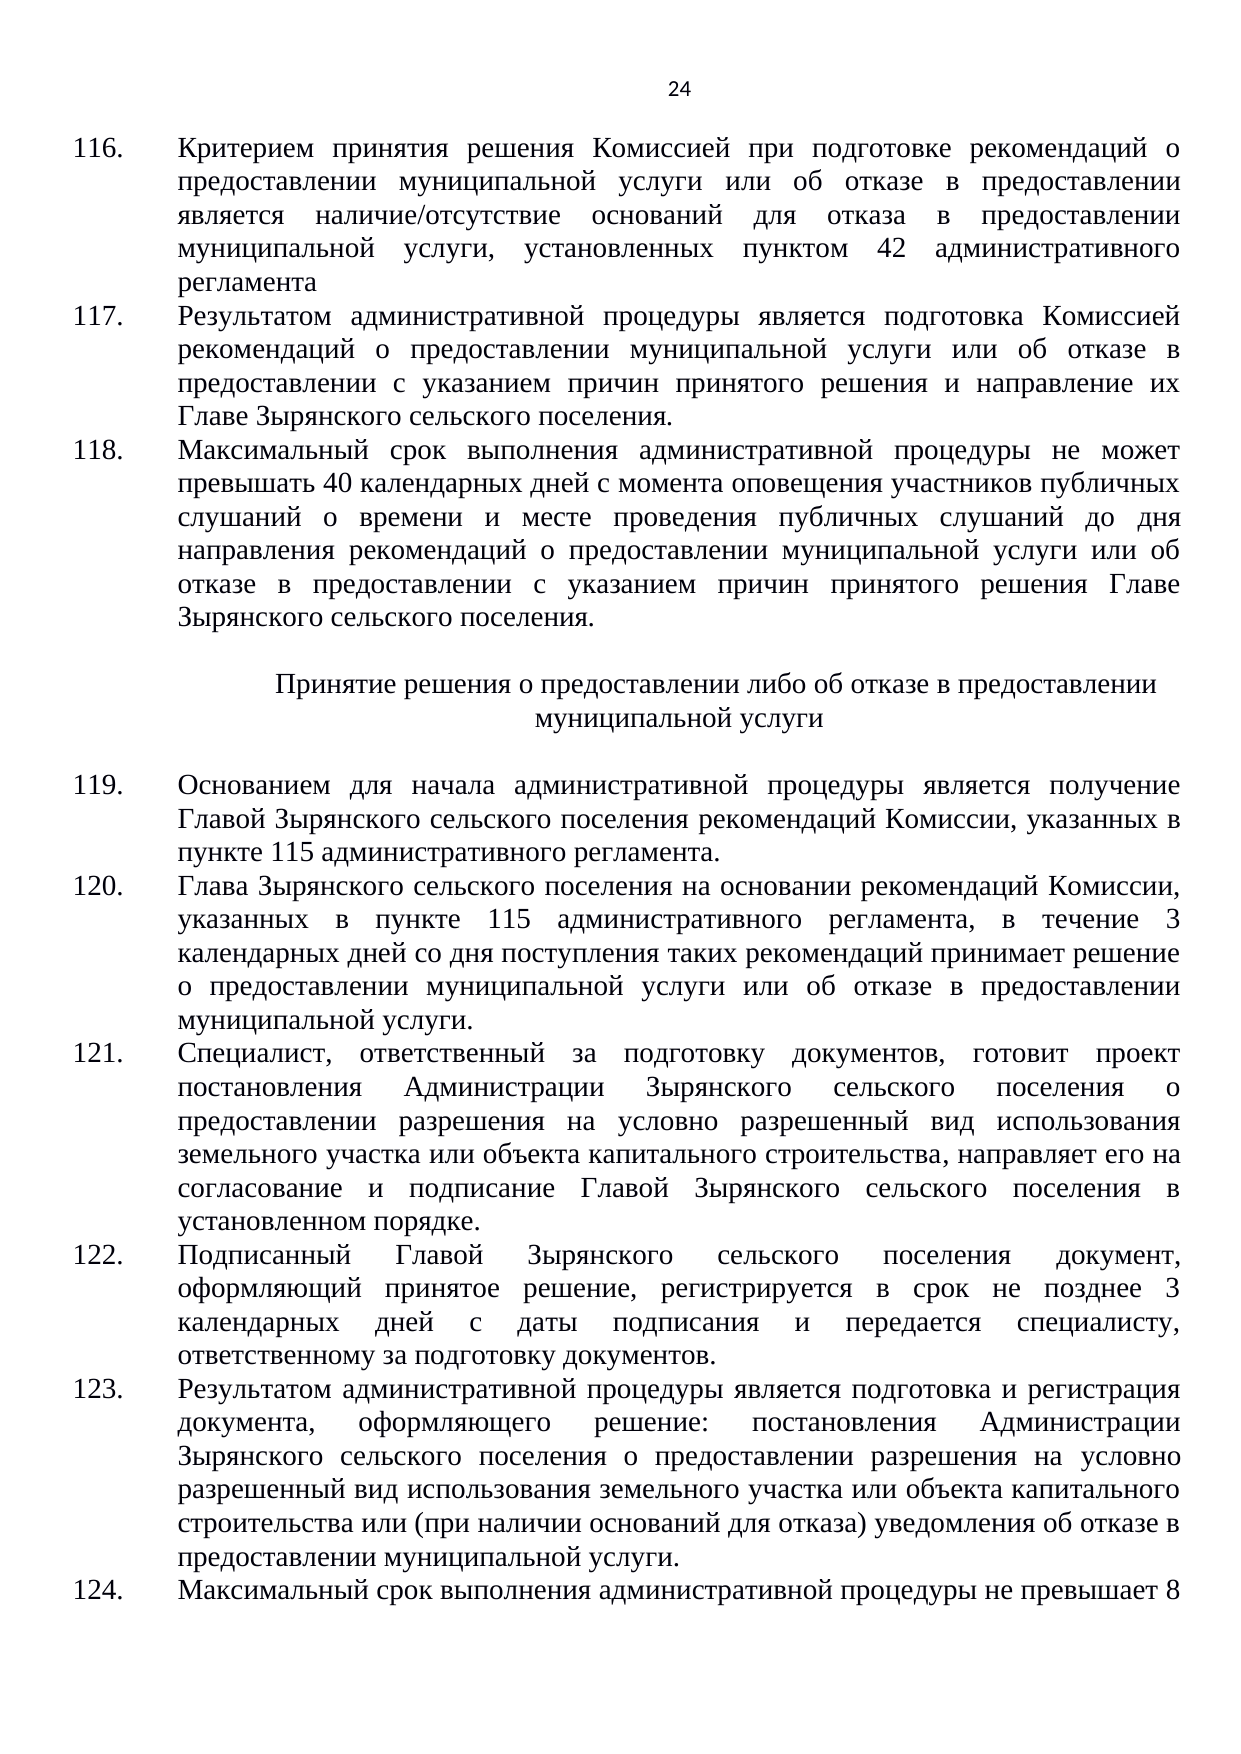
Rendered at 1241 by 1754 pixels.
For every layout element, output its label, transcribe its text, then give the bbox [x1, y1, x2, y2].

list Критерием принятия решения Комиссией при подготовке рекомендаций о предоставлении муниципальной услуги или об отказе в предоставлении является наличие/отсутствие оснований для отказа в предоставлении муниципальной услуги, установленных пунктом 42 административного регламента [72, 130, 1181, 298]
list Максимальный срок выполнения административной процедуры не может превышать 40 календарных дней с момента оповещения участников публичных слушаний о времени и месте проведения публичных слушаний до дня направления рекомендаций о предоставлении муниципальной услуги или об отказе в предоставлении с указанием причин принятого решения Главе Зырянского сельского поселения. [72, 432, 1181, 633]
text Принятие решения о предоставлении либо об отказе в предоставлении муниципальной услуги [177, 667, 1181, 734]
list Подписанный Главой Зырянского сельского поселения документ, оформляющий принятое решение, регистрируется в срок не позднее 3 календарных дней с даты подписания и передается специалисту, ответственному за подготовку документов. [72, 1237, 1181, 1371]
list Специалист, ответственный за подготовку документов, готовит проект постановления Администрации Зырянского сельского поселения о предоставлении разрешения на условно разрешенный вид использования земельного участка или объекта капитального строительства, направляет его на согласование и подписание Главой Зырянского сельского поселения в установленном порядке. [72, 1036, 1181, 1237]
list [72, 1572, 1181, 1606]
list Результатом административной процедуры является подготовка и регистрация документа, оформляющего решение: постановления Администрации Зырянского сельского поселения о предоставлении разрешения на условно разрешенный вид использования земельного участка или объекта капитального строительства или (при наличии оснований для отказа) уведомления об отказе в предоставлении муниципальной услуги. [72, 1371, 1181, 1572]
list Глава Зырянского сельского поселения на основании рекомендаций Комиссии, указанных в пункте 115 административного регламента, в течение 3 календарных дней со дня поступления таких рекомендаций принимает решение о предоставлении муниципальной услуги или об отказе в предоставлении муниципальной услуги. [72, 868, 1181, 1036]
list Основанием для начала административной процедуры является получение Главой Зырянского сельского поселения рекомендаций Комиссии, указанных в пункте 115 административного регламента. [72, 767, 1181, 868]
list Результатом административной процедуры является подготовка Комиссией рекомендаций о предоставлении муниципальной услуги или об отказе в предоставлении с указанием причин принятого решения и направление их Главе Зырянского сельского поселения. [72, 298, 1181, 432]
